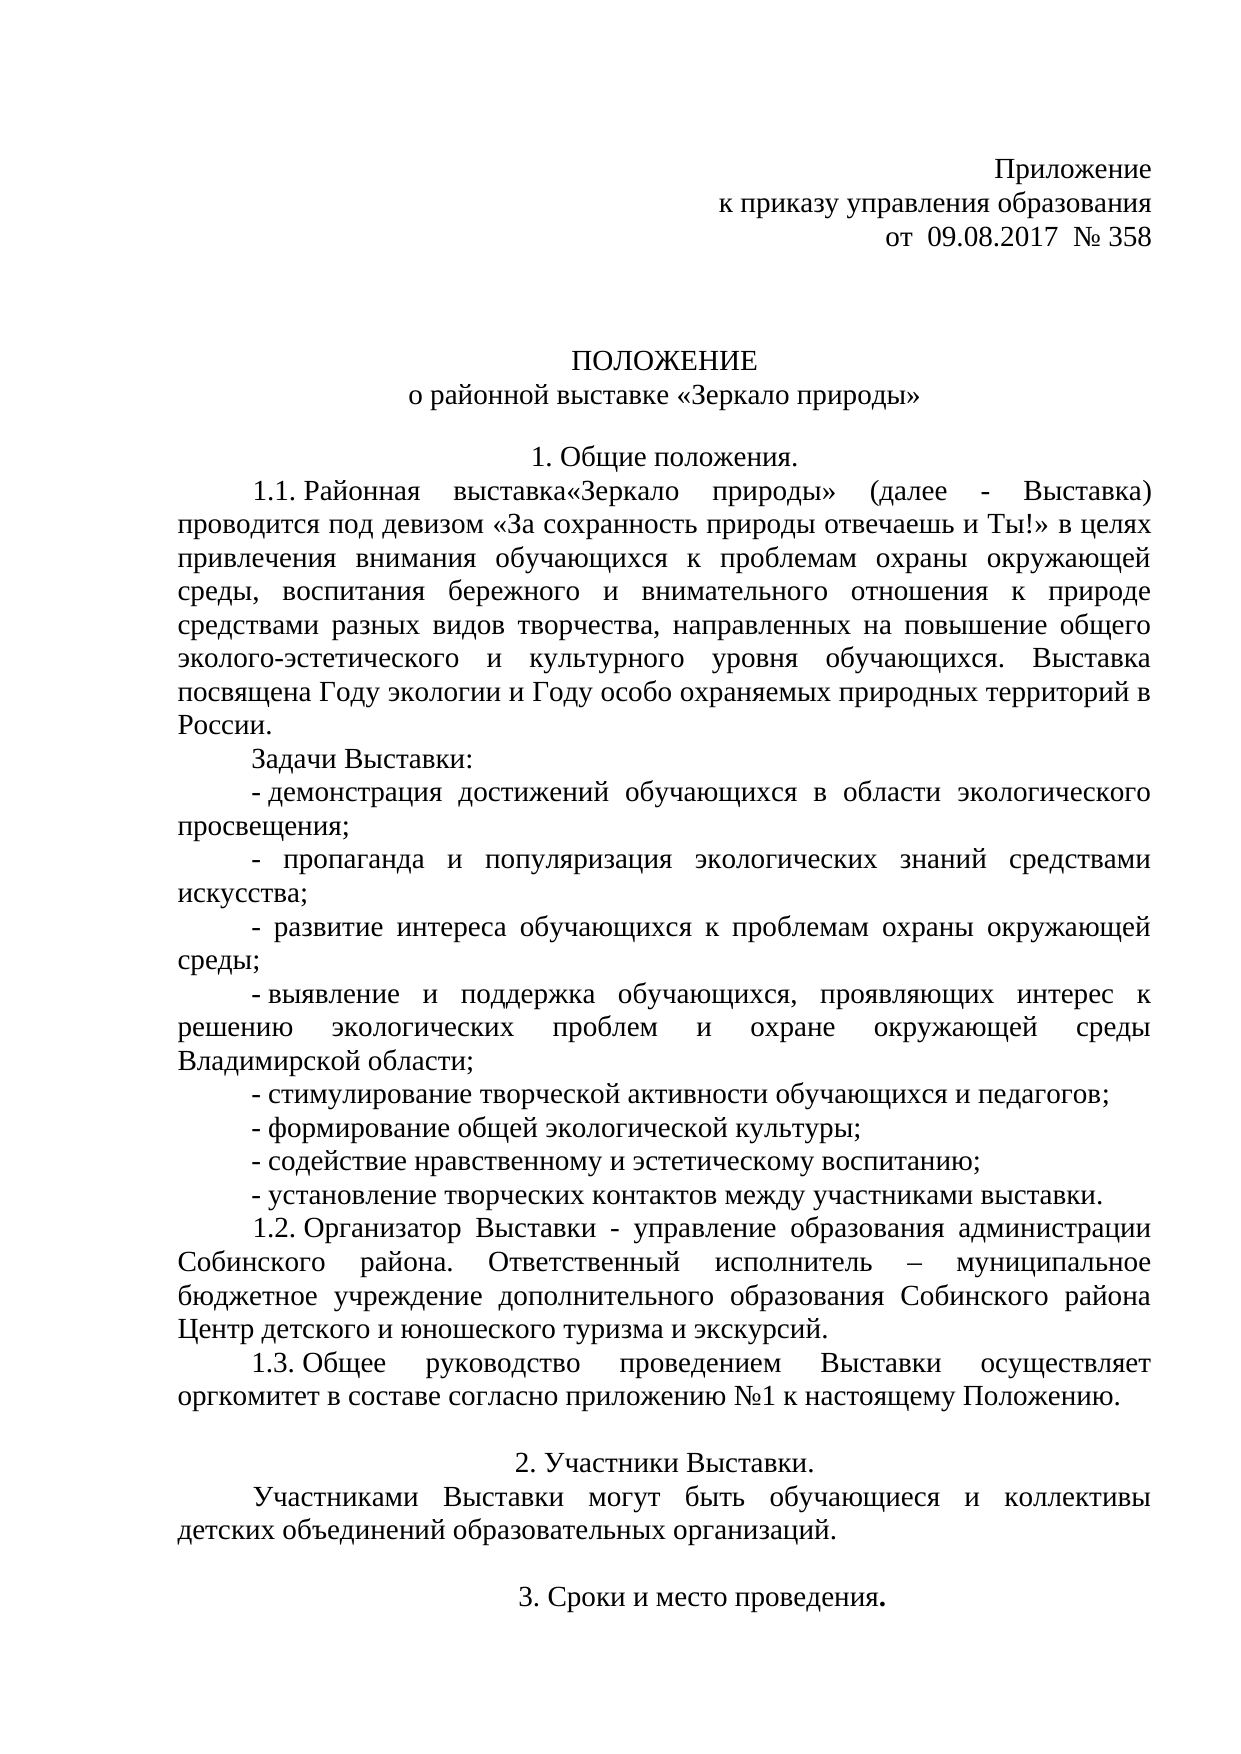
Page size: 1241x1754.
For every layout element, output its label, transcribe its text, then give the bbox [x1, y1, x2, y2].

text 1.2. Организатор Выставки - управление образования администрации Собинского района. Ответственный исполнитель – муниципальное бюджетное учреждение дополнительного образования Собинского района Центр детского и юношеского туризма и экскурсий. [177, 1211, 1152, 1345]
text - стимулирование творческой активности обучающихся и педагогов; [177, 1076, 1152, 1110]
text Задачи Выставки: [177, 741, 1152, 774]
text - демонстрация достижений обучающихся в области экологического просвещения; [177, 774, 1152, 842]
text - пропаганда и популяризация экологических знаний средствами искусства; [177, 842, 1152, 909]
text - развитие интереса обучающихся к проблемам охраны окружающей среды; [177, 909, 1152, 976]
text к приказу управления образования [652, 185, 1152, 219]
text 2. Участники Выставки. [177, 1445, 1152, 1479]
text - формирование общей экологической культуры; [177, 1110, 1152, 1143]
text ПОЛОЖЕНИЕ [177, 343, 1152, 377]
text о районной выставке «Зеркало природы» [177, 377, 1152, 410]
text 1. Общие положения. [177, 439, 1152, 473]
text - выявление и поддержка обучающихся, проявляющих интерес к решению экологических проблем и охране окружающей среды Владимирской области; [177, 976, 1152, 1076]
text 1.3. Общее руководство проведением Выставки осуществляет оргкомитет в составе согласно приложению №1 к настоящему Положению. [177, 1345, 1152, 1412]
text - содействие нравственному и эстетическому воспитанию; [177, 1143, 1152, 1177]
text 1.1. Районная выставка«Зеркало природы» (далее - Выставка) проводится под девизом «За сохранность природы отвечаешь и Ты!» в целях привлечения внимания обучающихся к проблемам охраны окружающей среды, воспитания бережного и внимательного отношения к природе средствами разных видов творчества, направленных на повышение общего эколого-эстетического и культурного уровня обучающихся. Выставка посвящена Году экологии и Году особо охраняемых природных территорий в России. [177, 473, 1152, 741]
text от 09.08.2017 № 358 [646, 219, 1152, 252]
text 3. Сроки и место проведения. [177, 1579, 1152, 1613]
text Участниками Выставки могут быть обучающиеся и коллективы детских объединений образовательных организаций. [177, 1479, 1152, 1546]
text Приложение [578, 152, 1152, 185]
text - установление творческих контактов между участниками выставки. [177, 1177, 1152, 1211]
